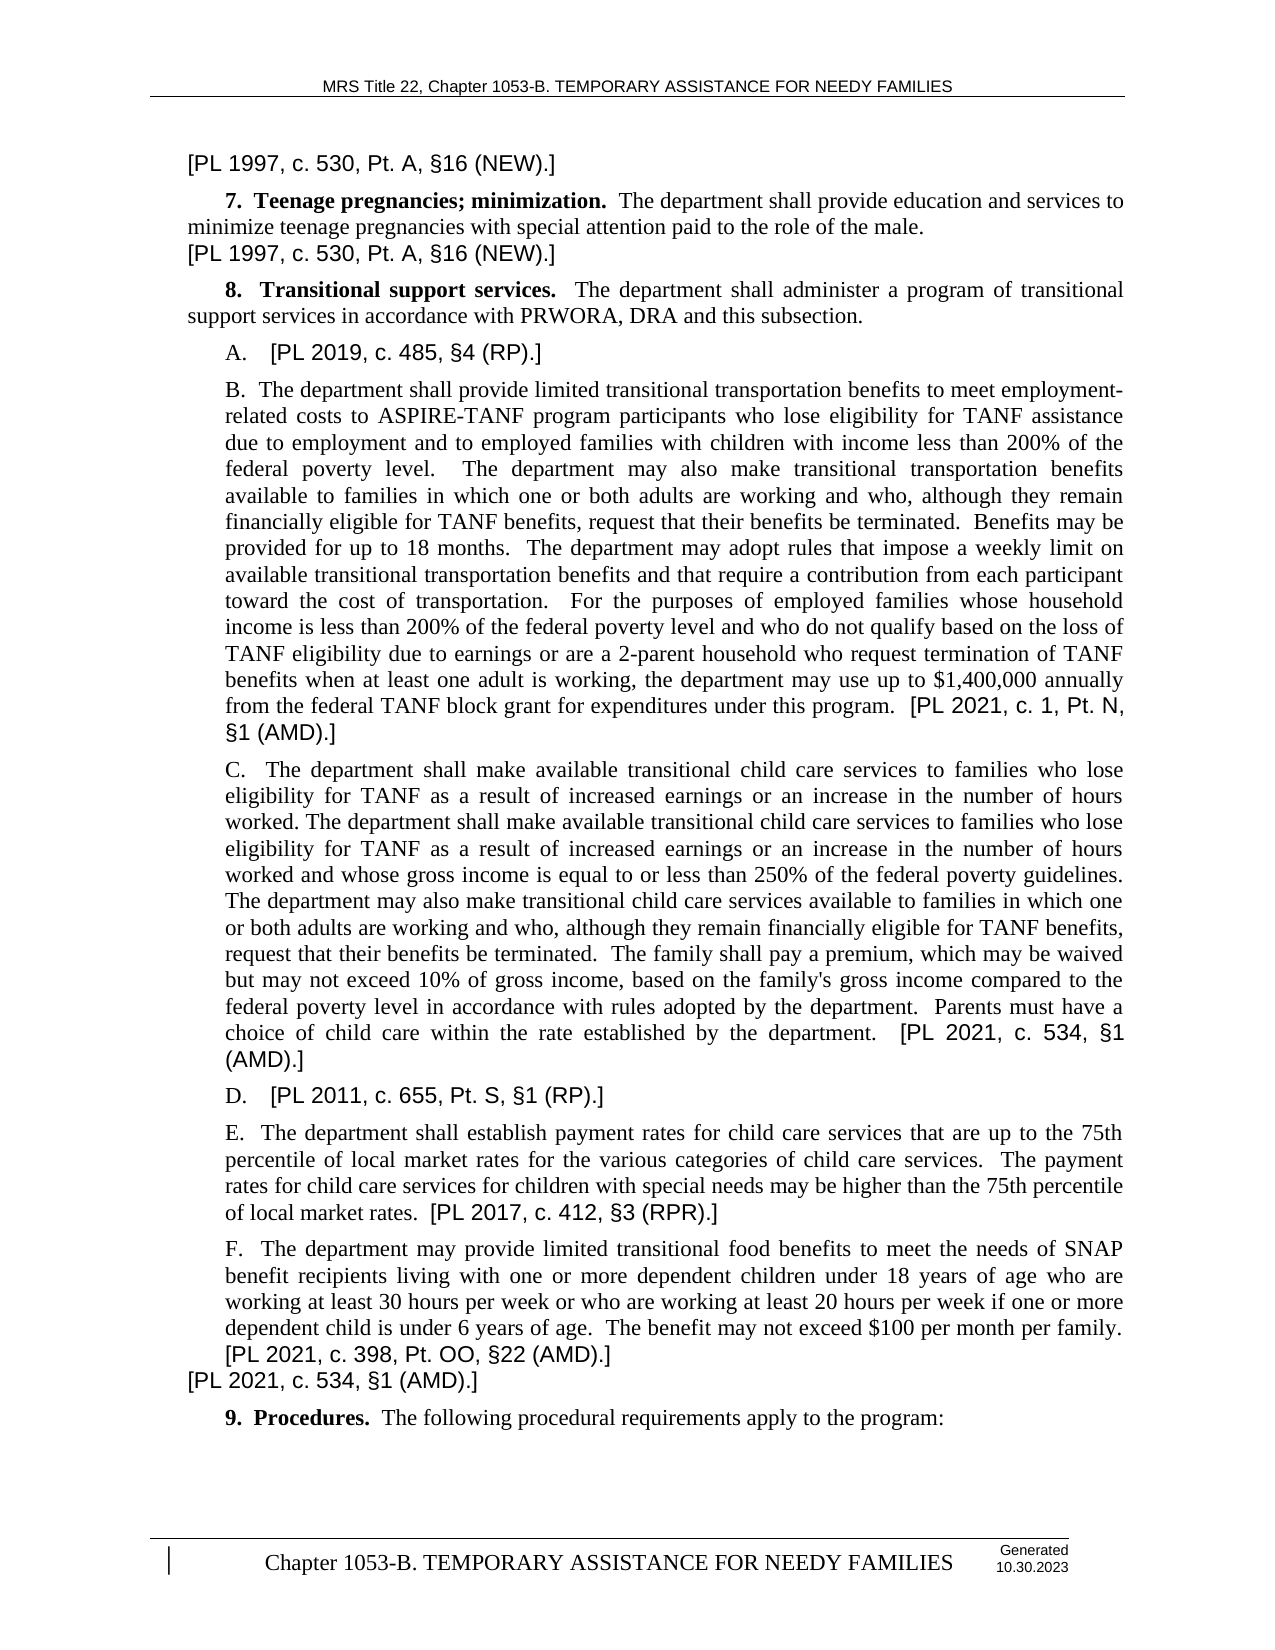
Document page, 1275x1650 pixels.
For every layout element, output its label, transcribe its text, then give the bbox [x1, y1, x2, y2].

text E. The department shall establish payment rates for child care services that are up to the 75th percentile of local market rates for the various categories of child care services. The payment rates for child care services for children with special needs may be higher than the 75th percentile of local market rates. [PL 2017, c. 412, §3 (RPR).] [225, 1119, 1125, 1225]
text D. [PL 2011, c. 655, Pt. S, §1 (RP).] [225, 1082, 1125, 1109]
text F. The department may provide limited transitional food benefits to meet the needs of SNAP benefit recipients living with one or more dependent children under 18 years of age who are working at least 30 hours per week or who are working at least 20 hours per week if one or more dependent child is under 6 years of age. The benefit may not exceed $100 per month per family. [PL 2021, c. 398, Pt. OO, §22 (AMD).] [225, 1235, 1125, 1367]
text C. The department shall make available transitional child care services to families who lose eligibility for TANF as a result of increased earnings or an increase in the number of hours worked. The department shall make available transitional child care services to families who lose eligibility for TANF as a result of increased earnings or an increase in the number of hours worked and whose gross income is equal to or less than 250% of the federal poverty guidelines. The department may also make transitional child care services available to families in which one or both adults are working and who, although they remain financially eligible for TANF benefits, request that their benefits be terminated. The family shall pay a premium, which may be waived but may not exceed 10% of gross income, based on the family's gross income compared to the federal poverty level in accordance with rules adopted by the department. Parents must have a choice of child care within the rate established by the department. [PL 2021, c. 534, §1 (AMD).] [225, 756, 1125, 1072]
text B. The department shall provide limited transitional transportation benefits to meet employment-related costs to ASPIRE-TANF program participants who lose eligibility for TANF assistance due to employment and to employed families with children with income less than 200% of the federal poverty level. The department may also make transitional transportation benefits available to families in which one or both adults are working and who, although they remain financially eligible for TANF benefits, request that their benefits be terminated. Benefits may be provided for up to 18 months. The department may adopt rules that impose a weekly limit on available transitional transportation benefits and that require a contribution from each participant toward the cost of transportation. For the purposes of employed families whose household income is less than 200% of the federal poverty level and who do not qualify based on the loss of TANF eligibility due to earnings or are a 2-parent household who request termination of TANF benefits when at least one adult is working, the department may use up to $1,400,000 annually from the federal TANF block grant for expenditures under this program. [PL 2021, c. 1, Pt. N, §1 (AMD).] [225, 376, 1125, 745]
text [PL 2021, c. 534, §1 (AMD).] [187, 1367, 1125, 1393]
text [PL 1997, c. 530, Pt. A, §16 (NEW).] [187, 150, 1125, 176]
text 7. Teenage pregnancies; minimization. The department shall provide education and services to minimize teenage pregnancies with special attention paid to the role of the male. [187, 187, 1125, 239]
text 8. Transitional support services. The department shall administer a program of transitional support services in accordance with PRWORA, DRA and this subsection. [187, 276, 1125, 329]
text A. [PL 2019, c. 485, §4 (RP).] [225, 339, 1125, 366]
text 9. Procedures. The following procedural requirements apply to the program: [187, 1404, 1125, 1430]
text [PL 1997, c. 530, Pt. A, §16 (NEW).] [187, 239, 1125, 266]
